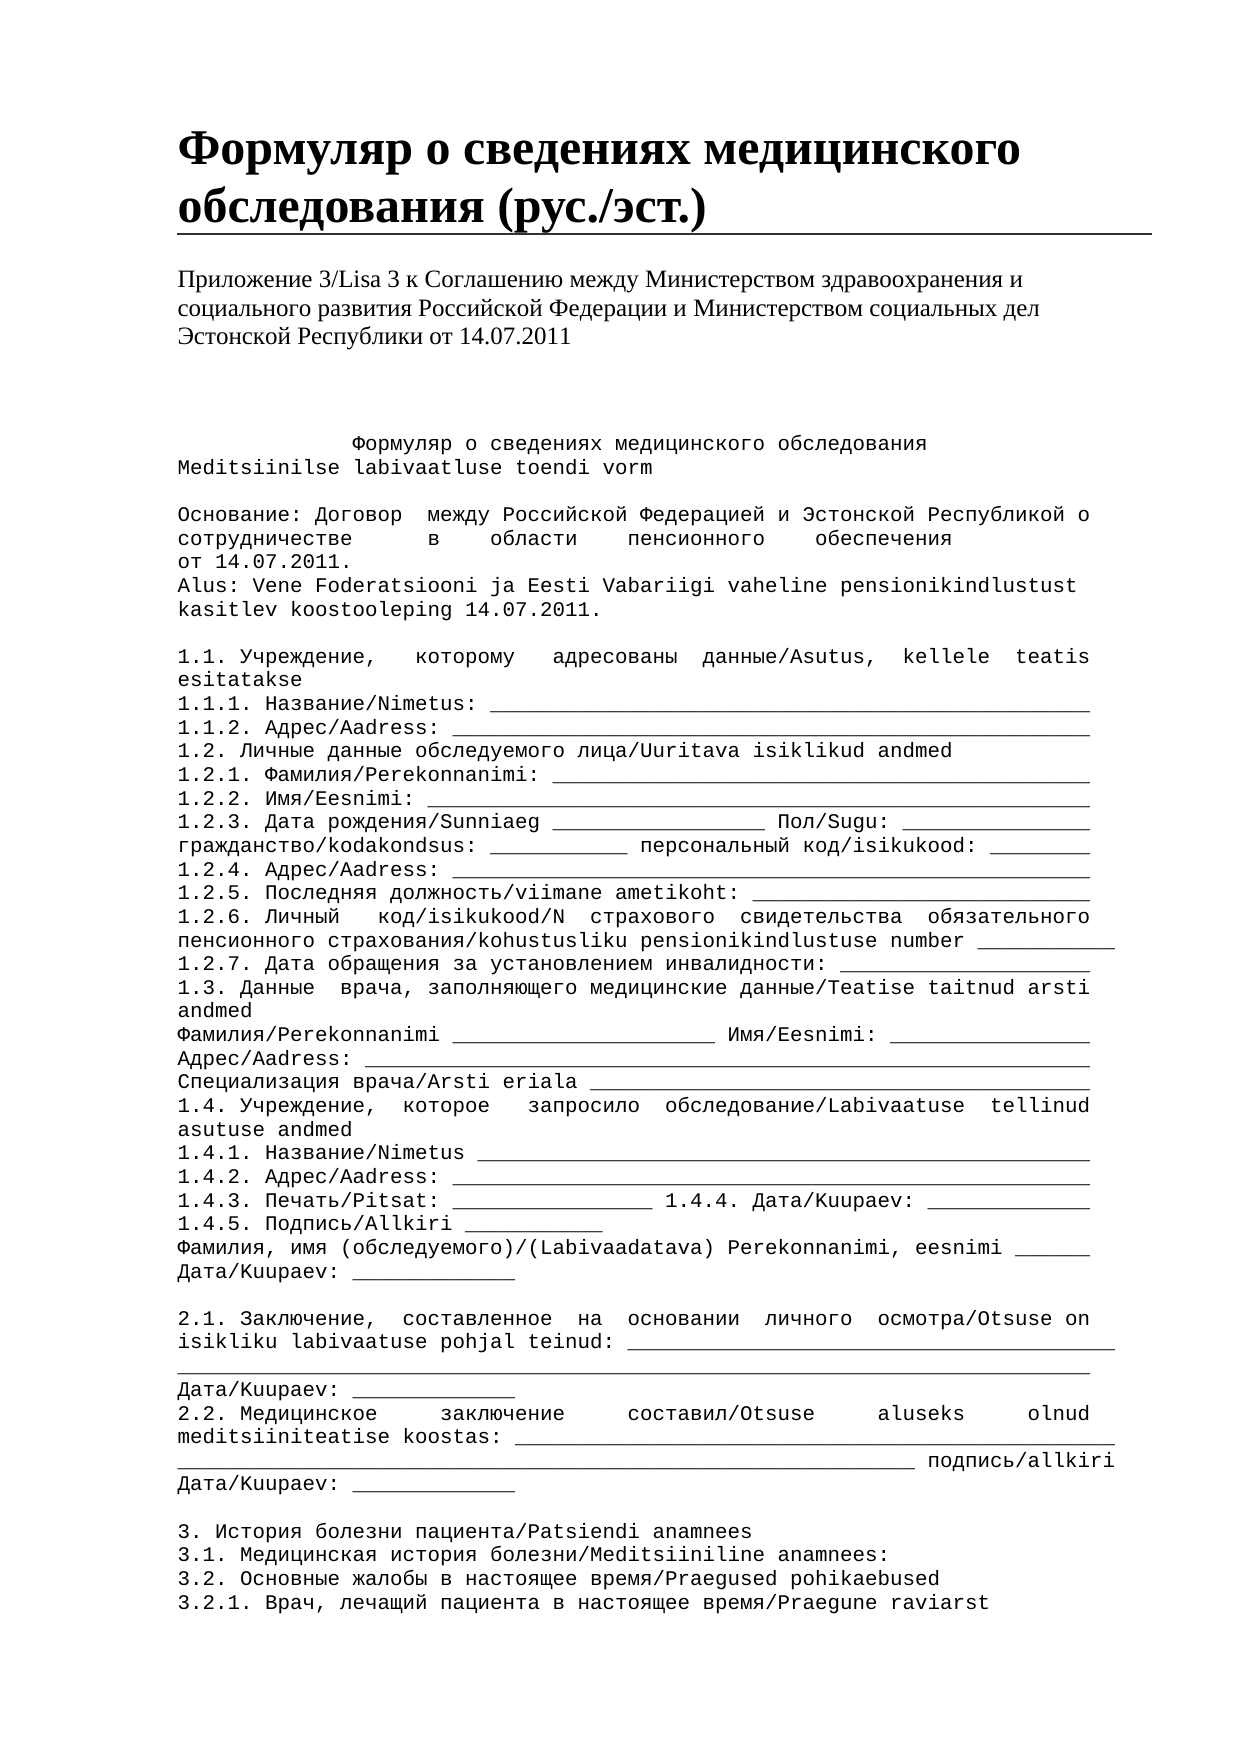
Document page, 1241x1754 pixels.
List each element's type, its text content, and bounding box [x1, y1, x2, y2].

text Адрес/Aadress: __________________________________________________________ [177, 1048, 1152, 1071]
text 1.4.3. Печать/Pitsat: ________________ 1.4.4. Дата/Kuupaev: _____________ [177, 1190, 1152, 1213]
text пенсионного страхования/kohustusliku pensionikindlustuse number ___________ [177, 929, 1152, 953]
text Дата/Kuupaev: _____________ [177, 1473, 1152, 1497]
text от 14.07.2011. [177, 551, 1152, 575]
text 1.2.3. Дата рождения/Sunniaeg _________________ Пол/Sugu: _______________ [177, 811, 1152, 835]
text 1.4. Учреждение, которое запросило обследование/Labivaatuse tellinud [177, 1095, 1152, 1119]
text 3.1. Медицинская история болезни/Meditsiiniline anamnees: [177, 1544, 1152, 1568]
text Формуляр о сведениях медицинского обследования [177, 433, 1152, 457]
text kasitlev koostooleping 14.07.2011. [177, 598, 1152, 622]
text andmed [177, 1001, 1152, 1024]
text Специализация врача/Arsti eriala ________________________________________ [177, 1071, 1152, 1095]
subtitle Формуляр о сведениях медицинского обследования (рус./эст.) [177, 118, 1152, 233]
text 1.4.5. Подпись/Allkiri ___________ [177, 1213, 1152, 1237]
text meditsiiniteatise koostas: ________________________________________________ [177, 1426, 1152, 1450]
text сотрудничестве в области пенсионного обеспечения [177, 528, 1152, 551]
text 1.2.4. Адрес/Aadress: ___________________________________________________ [177, 859, 1152, 882]
text 2.2. Медицинское заключение составил/Otsuse aluseks olnud [177, 1402, 1152, 1426]
text _________________________________________________________________________ [177, 1355, 1152, 1379]
text 3.2. Основные жалобы в настоящее время/Praegused pohikaebused [177, 1568, 1152, 1592]
text Основание: Договор между Российской Федерацией и Эстонской Республикой о [177, 504, 1152, 528]
text isikliku labivaatuse pohjal teinud: _______________________________________ [177, 1332, 1152, 1355]
text 1.3. Данные врача, заполняющего медицинские данные/Teatise taitnud arsti [177, 977, 1152, 1001]
text Фамилия, имя (обследуемого)/(Labivaadatava) Perekonnanimi, eesnimi ______ [177, 1237, 1152, 1261]
text Дата/Kuupaev: _____________ [177, 1261, 1152, 1284]
text Meditsiinilse labivaatluse toendi vorm [177, 457, 1152, 480]
text Дата/Kuupaev: _____________ [177, 1379, 1152, 1402]
text Приложение 3/Lisa 3 к Соглашению между Министерством здравоохранения и социального развития Российской Федерации и Министерством социальных дел Эстонской Республики от 14.07.2011 [177, 264, 1152, 350]
text 1.4.1. Название/Nimetus _________________________________________________ [177, 1142, 1152, 1166]
text 3. История болезни пациента/Patsiendi anamnees [177, 1521, 1152, 1544]
text 1.1.2. Адрес/Aadress: ___________________________________________________ [177, 717, 1152, 740]
text 1.2. Личные данные обследуемого лица/Uuritava isiklikud andmed [177, 740, 1152, 764]
text гражданство/kodakondsus: ___________ персональный код/isikukood: ________ [177, 835, 1152, 859]
text 1.1. Учреждение, которому адресованы данные/Asutus, kellele teatis [177, 646, 1152, 669]
text 1.2.2. Имя/Eesnimi: _____________________________________________________ [177, 788, 1152, 811]
text asutuse andmed [177, 1119, 1152, 1142]
text esitatakse [177, 669, 1152, 693]
text 1.2.6. Личный код/isikukood/N страхового свидетельства обязательного [177, 906, 1152, 929]
text 1.2.7. Дата обращения за установлением инвалидности: ____________________ [177, 953, 1152, 977]
text 1.4.2. Адрес/Aadress: ___________________________________________________ [177, 1166, 1152, 1190]
text 1.1.1. Название/Nimetus: ________________________________________________ [177, 693, 1152, 717]
text 2.1. Заключение, составленное на основании личного осмотра/Otsuse on [177, 1308, 1152, 1332]
text 1.2.1. Фамилия/Perekonnanimi: ___________________________________________ [177, 764, 1152, 788]
text ___________________________________________________________ подпись/allkiri [177, 1450, 1152, 1473]
text 3.2.1. Врач, лечащий пациента в настоящее время/Praegune raviarst [177, 1592, 1152, 1615]
text 1.2.5. Последняя должность/viimane ametikoht: ___________________________ [177, 882, 1152, 906]
text Alus: Vene Foderatsiooni ja Eesti Vabariigi vaheline pensionikindlustust [177, 575, 1152, 598]
text Фамилия/Perekonnanimi _____________________ Имя/Eesnimi: ________________ [177, 1024, 1152, 1048]
